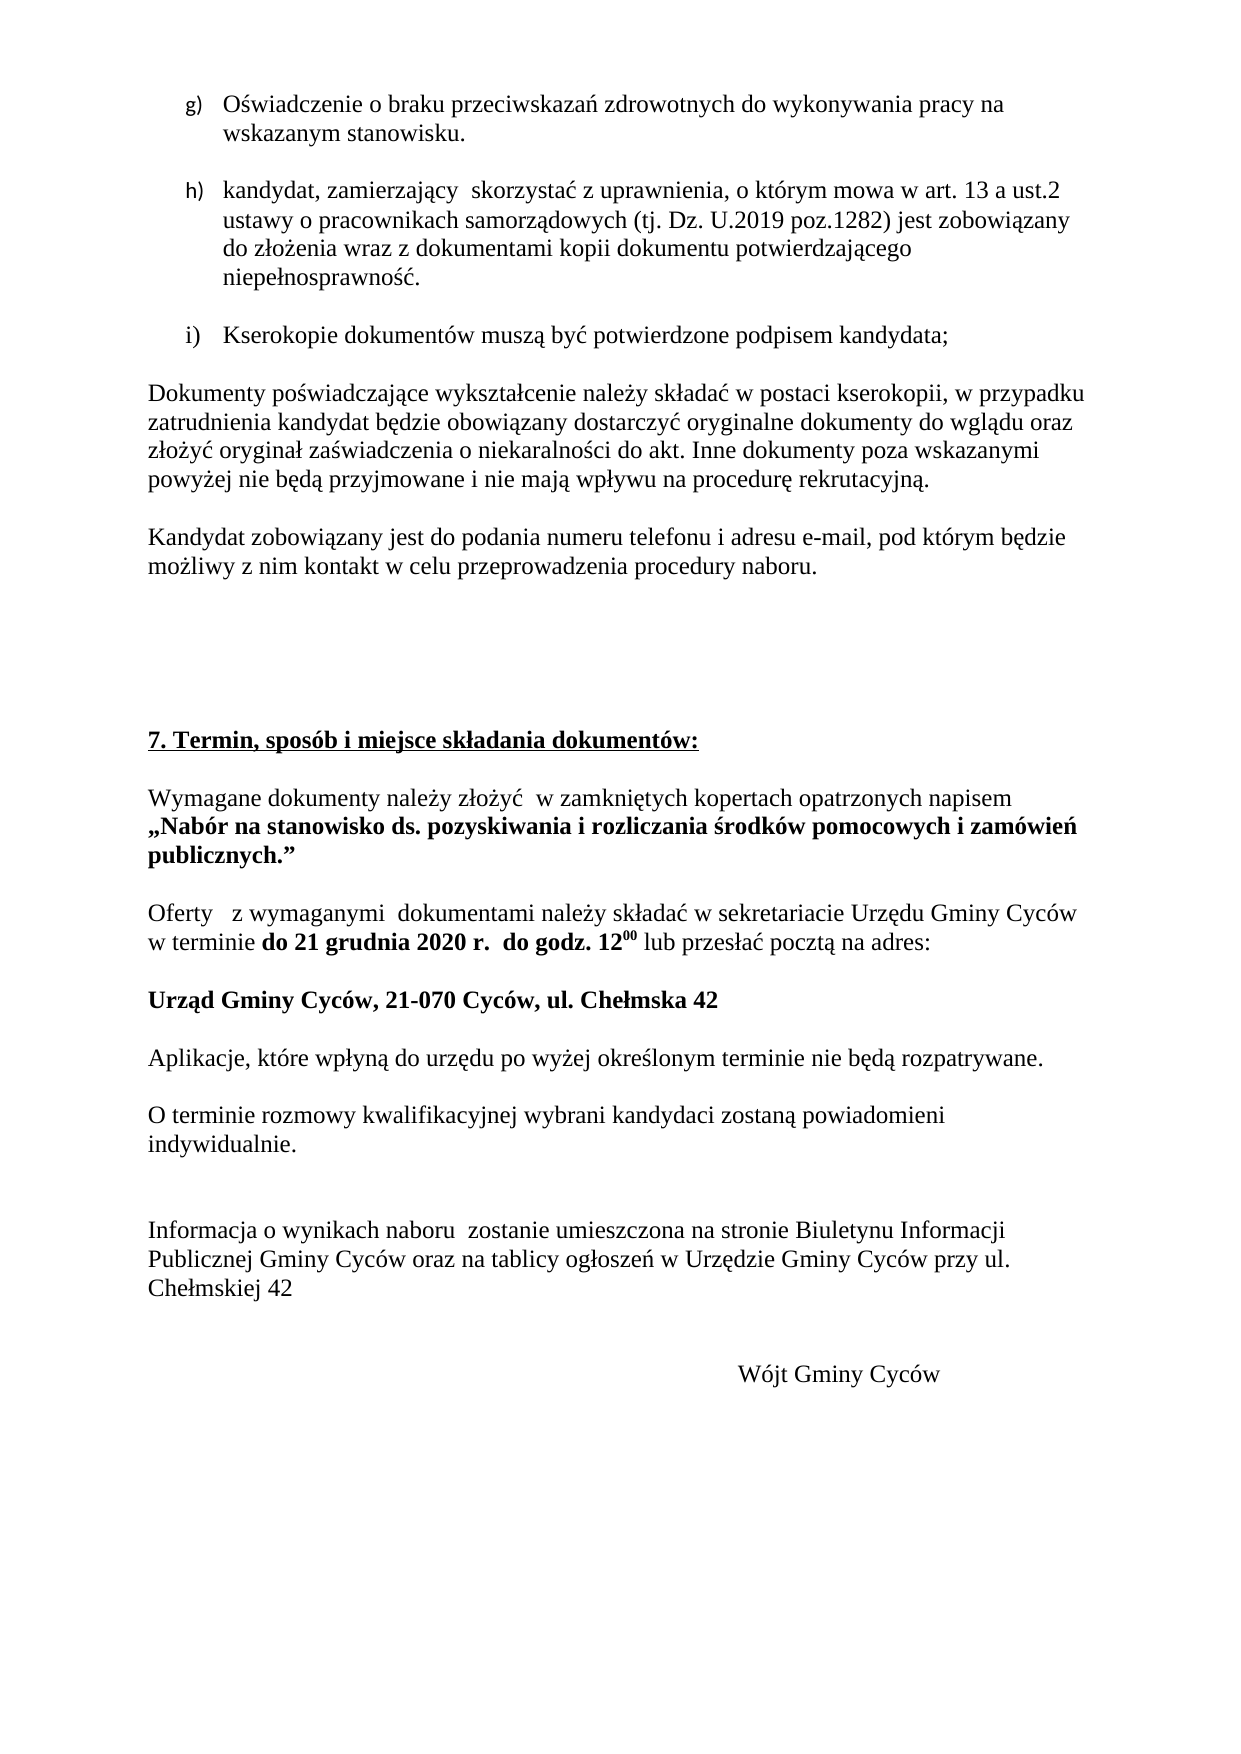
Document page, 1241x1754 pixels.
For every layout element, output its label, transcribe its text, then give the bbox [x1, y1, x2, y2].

list kandydat, zamierzający skorzystać z uprawnienia, o którym mowa w art. 13 a ust.2 ustawy o pracownikach samorządowych (tj. Dz. U.2019 poz.1282) jest zobowiązany do złożenia wraz z dokumentami kopii dokumentu potwierdzającego niepełnosprawność. [185, 176, 1093, 291]
text Aplikacje, które wpłyną do urzędu po wyżej określonym terminie nie będą rozpatrywane. [148, 1043, 1093, 1071]
list Kserokopie dokumentów muszą być potwierdzone podpisem kandydata; [185, 320, 1093, 349]
list Oświadczenie o braku przeciwskazań zdrowotnych do wykonywania pracy na wskazanym stanowisku. [185, 89, 1093, 146]
text Kandydat zobowiązany jest do podania numeru telefonu i adresu e-mail, pod którym będzie możliwy z nim kontakt w celu przeprowadzenia procedury naboru. [148, 522, 1093, 580]
text Wymagane dokumenty należy złożyć w zamkniętych kopertach opatrzonych napisem „Nabór na stanowisko ds. pozyskiwania i rozliczania środków pomocowych i zamówień publicznych.” [148, 783, 1093, 869]
text 7. Termin, sposób i miejsce składania dokumentów: [148, 725, 1093, 753]
text Dokumenty poświadczające wykształcenie należy składać w postaci kserokopii, w przypadku zatrudnienia kandydat będzie obowiązany dostarczyć oryginalne dokumenty do wglądu oraz złożyć oryginał zaświadczenia o niekaralności do akt. Inne dokumenty poza wskazanymi powyżej nie będą przyjmowane i nie mają wpływu na procedurę rekrutacyjną. [148, 378, 1093, 493]
text Wójt Gminy Cyców [664, 1359, 1093, 1388]
text Oferty z wymaganymi dokumentami należy składać w sekretariacie Urzędu Gminy Cyców w terminie do 21 grudnia 2020 r. do godz. 1200 lub przesłać pocztą na adres: [148, 898, 1093, 956]
text O terminie rozmowy kwalifikacyjnej wybrani kandydaci zostaną powiadomieni indywidualnie. [148, 1100, 1093, 1158]
text Urząd Gminy Cyców, 21-070 Cyców, ul. Chełmska 42 [148, 985, 1093, 1013]
text Informacja o wynikach naboru zostanie umieszczona na stronie Biuletynu Informacji Publicznej Gminy Cyców oraz na tablicy ogłoszeń w Urzędzie Gminy Cyców przy ul. Chełmskiej 42 [148, 1216, 1093, 1302]
